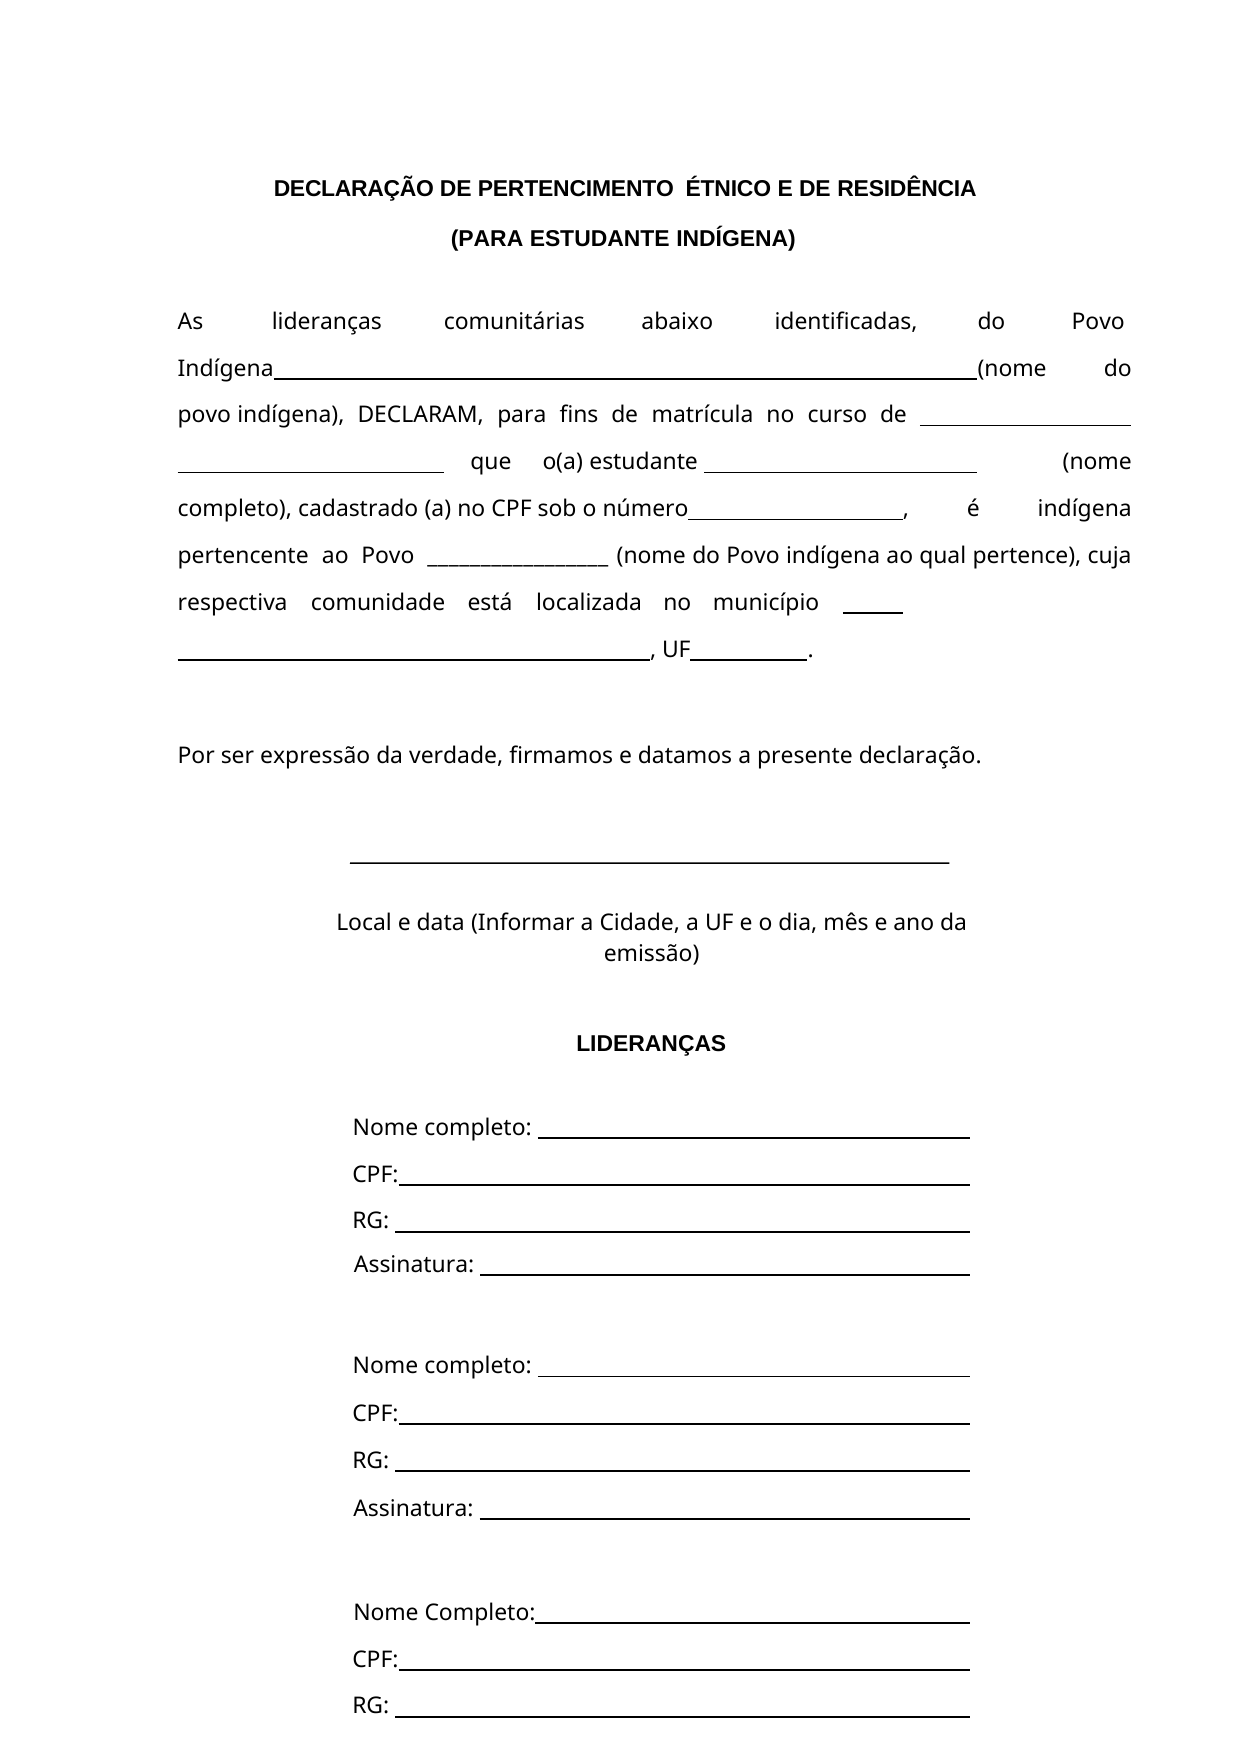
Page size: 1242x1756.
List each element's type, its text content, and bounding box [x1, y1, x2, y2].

text Assinatura: [353, 1491, 1144, 1523]
text , UF . [177, 633, 1144, 664]
subtitle DECLARAÇÃO DE PERTENCIMENTO ÉTNICO E DE RESIDÊNCIA (PARA ESTUDANTE INDÍGENA) [273, 175, 1042, 251]
text Por ser expressão da verdade, firmamos e datamos a presente declaração. [177, 738, 1144, 770]
text Nome Completo: CPF: RG: [352, 1596, 971, 1721]
text Assinatura: [354, 1251, 1144, 1277]
text As lideranças comunitárias abaixo identificadas, do Povo Indígena (nome do povo indígena), DECLARAM, para fins de matrícula no curso de que o(a) estudante (nome completo), cadastrado (a) no CPF sob o número , é indígena pertencente ao Povo _________________ (nome do Povo indígena ao qual pertence), cuja respectiva comunidade está localizada no município [177, 304, 1132, 617]
subtitle LIDERANÇAS [574, 1030, 728, 1056]
text Local e data (Informar a Cidade, a UF e o dia, mês e ano da emissão) [297, 906, 1006, 968]
text Nome completo: CPF: RG: [352, 1349, 971, 1475]
text Nome completo: CPF: RG: [352, 1111, 971, 1236]
